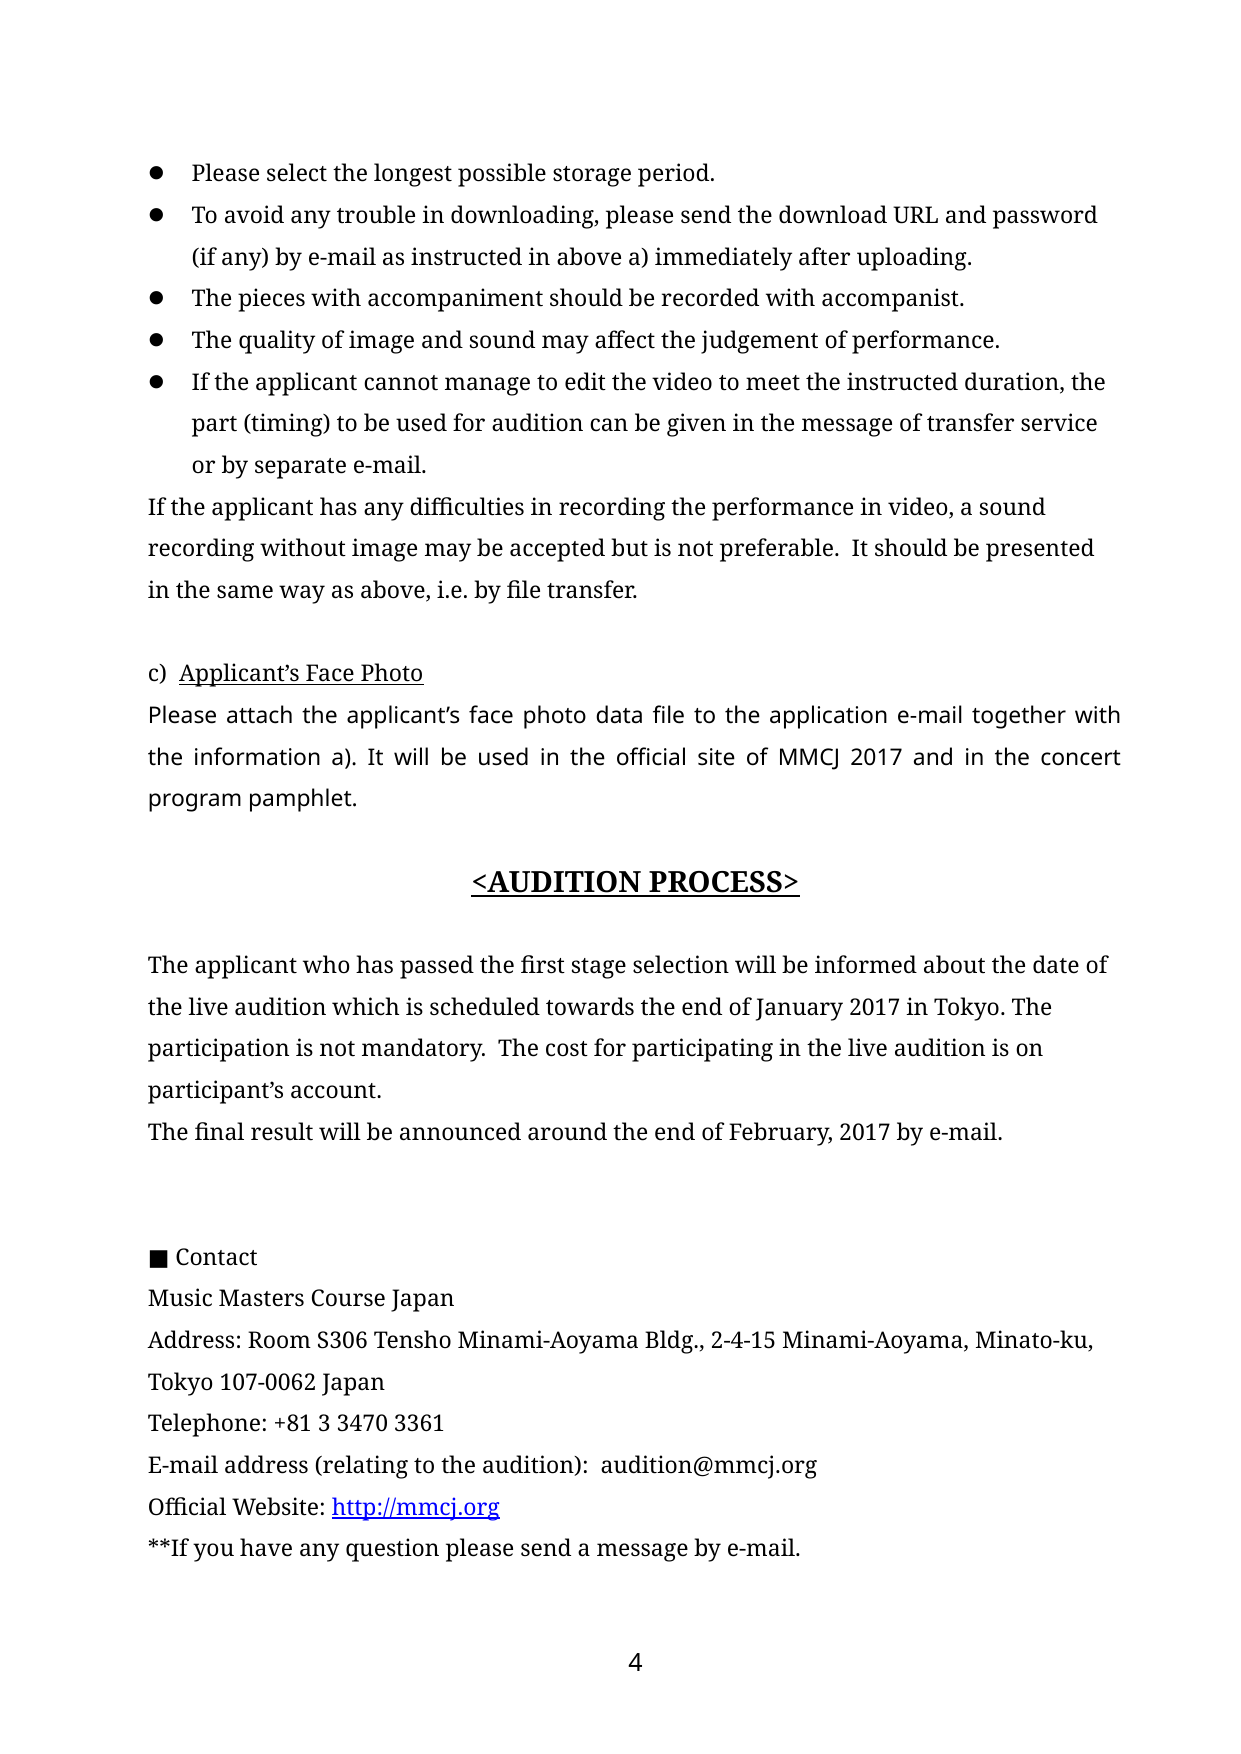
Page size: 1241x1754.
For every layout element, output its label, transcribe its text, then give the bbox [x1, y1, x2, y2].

list The pieces with accompaniment should be recorded with accompanist. [148, 277, 1123, 319]
list To avoid any trouble in downloading, please send the download URL and password (if any) by e-mail as instructed in above a) immediately after uploading. [148, 194, 1123, 277]
text If the applicant has any difficulties in recording the performance in video, a sound recording without image may be accepted but is not preferable. It should be presented in the same way as above, i.e. by file transfer. [148, 486, 1123, 652]
list If the applicant cannot manage to edit the video to meet the instructed duration, the part (timing) to be used for audition can be given in the message of transfer service or by separate e-mail. [148, 361, 1123, 486]
list The quality of image and sound may affect the judgement of performance. [148, 319, 1123, 361]
text The final result will be announced around the end of February, 2017 by e-mail. [148, 1111, 1123, 1152]
text <AUDITION PROCESS> [148, 861, 1123, 902]
text Please attach the applicant’s face photo data file to the application e-mail together with the information a). It will be used in the official site of MMCJ 2017 and in the concert program pamphlet. [148, 694, 1123, 819]
text c) Applicant’s Face Photo [148, 652, 1123, 694]
text ■ Contact [148, 1236, 1123, 1277]
text E-mail address (relating to the audition): audition@mmcj.org [148, 1444, 1123, 1486]
text Address: Room S306 Tensho Minami-Aoyama Bldg., 2-4-15 Minami-Aoyama, Minato-ku, Tokyo 107-0062 Japan [148, 1319, 1123, 1402]
list Please select the longest possible storage period. [148, 152, 1123, 194]
text The applicant who has passed the first stage selection will be informed about the date of the live audition which is scheduled towards the end of January 2017 in Tokyo. The participation is not mandatory. The cost for participating in the live audition is on participant’s account. [148, 944, 1123, 1111]
text Music Masters Course Japan [148, 1277, 1123, 1319]
text **If you have any question please send a message by e-mail. [148, 1527, 1123, 1569]
text Telephone: +81 3 3470 3361 [148, 1402, 1123, 1444]
text Official Website: http://mmcj.org [148, 1486, 1123, 1527]
